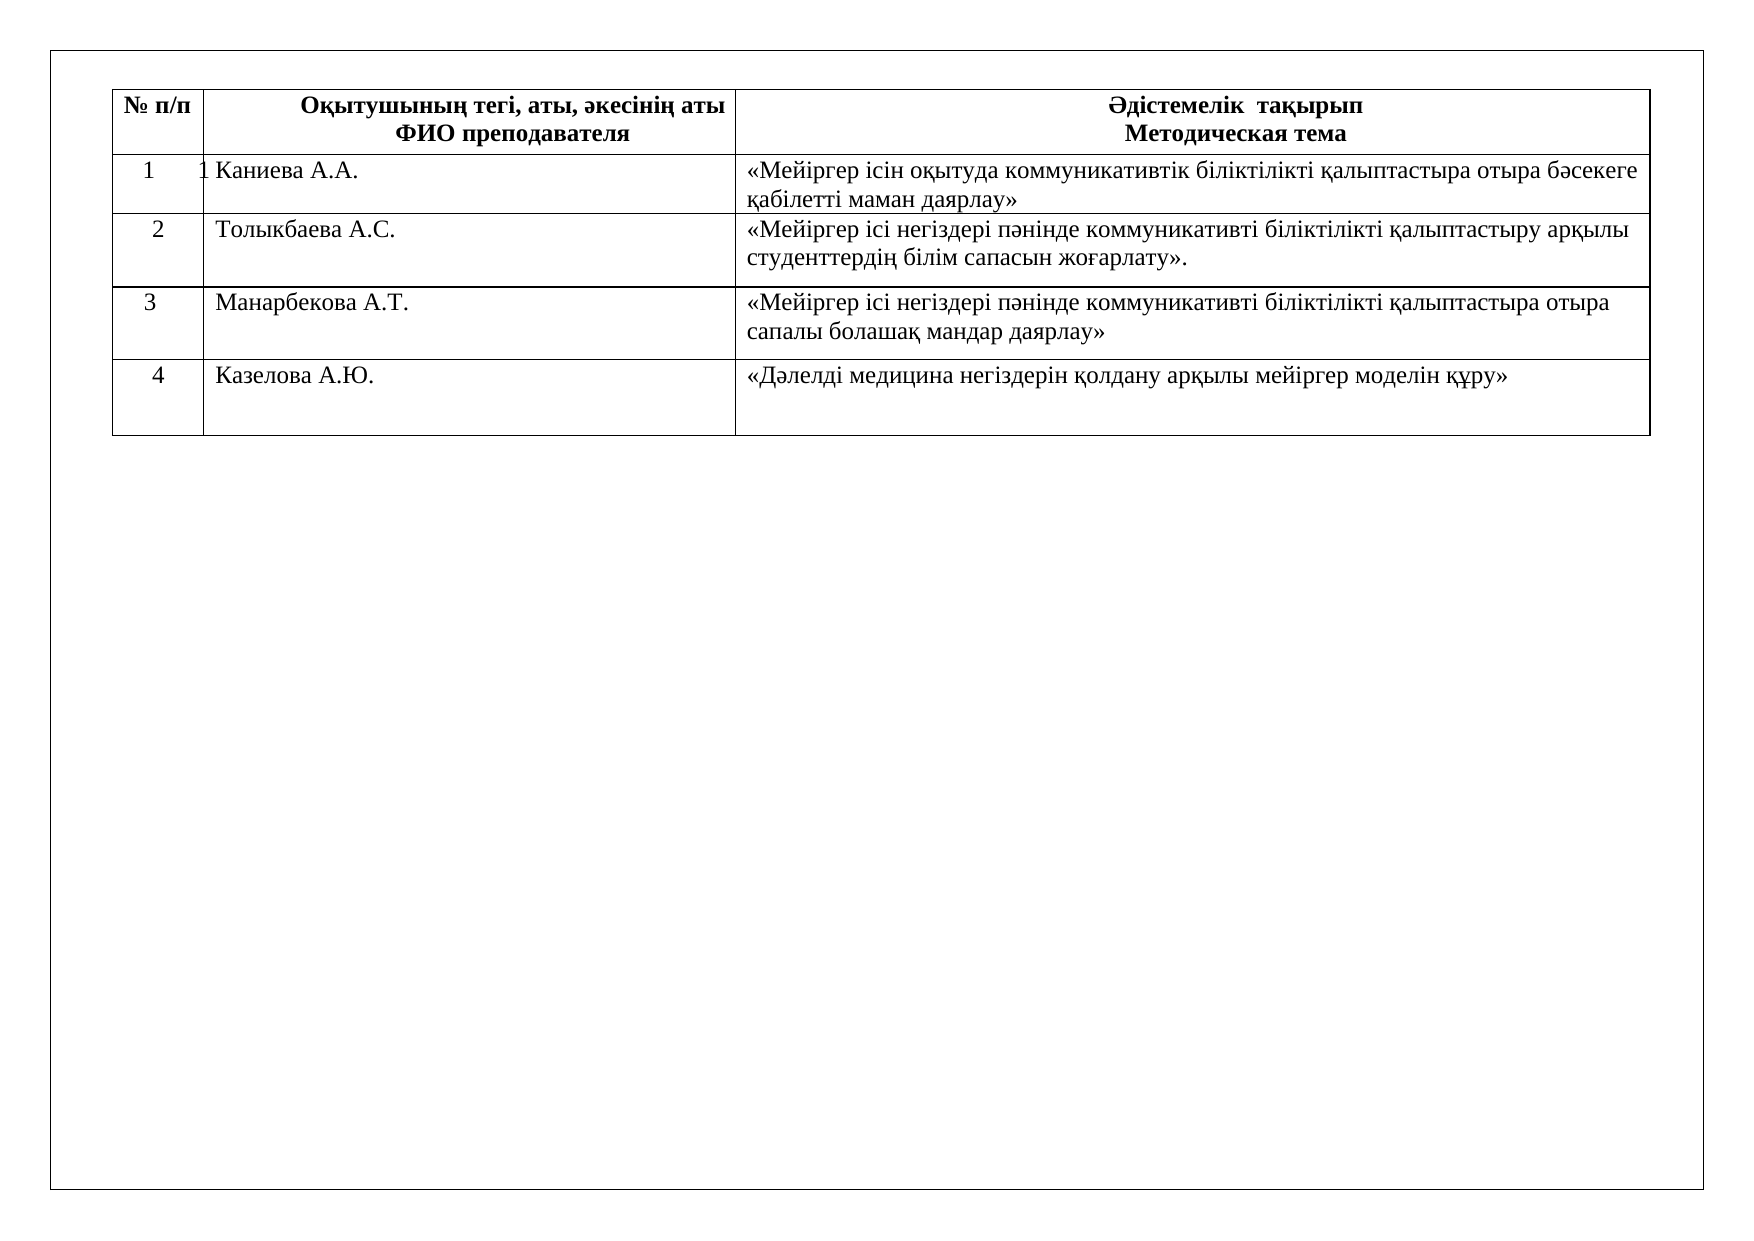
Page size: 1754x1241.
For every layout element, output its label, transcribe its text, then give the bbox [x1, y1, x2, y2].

table_cell Казелова А.Ю. [204, 360, 735, 434]
table_cell «Мейіргер ісі негіздері пәнінде коммуникативті біліктілікті қалыптастыру арқылы студенттердің білім сапасын жоғарлату». [736, 214, 1649, 286]
table_header № п/п [113, 90, 203, 154]
table_cell «Мейіргер ісін оқытуда коммуникативтік біліктілікті қалыптастыра отыра бәсекеге қабілетті маман даярлау» [736, 155, 1649, 213]
table_cell Толыкбаева А.С. [204, 214, 735, 286]
table_cell 3 [113, 288, 203, 359]
table_header Оқытушының тегі, аты, әкесінің аты ФИО преподавателя [204, 90, 735, 154]
table_cell «Мейіргер ісі негіздері пәнінде коммуникативті біліктілікті қалыптастыра отыра сапалы болашақ мандар даярлау» [736, 288, 1649, 359]
table_cell Манарбекова А.Т. [204, 288, 735, 359]
table_header Әдістемелік тақырып Методическая тема [736, 90, 1649, 154]
table_cell 4 [113, 360, 203, 434]
table_cell 2 [113, 214, 203, 286]
table_cell Каниева А.А. [204, 155, 735, 213]
table_cell 1 1 [113, 155, 203, 213]
table_cell «Дәлелді медицина негіздерін қолдану арқылы мейіргер моделін құру» [736, 360, 1649, 434]
